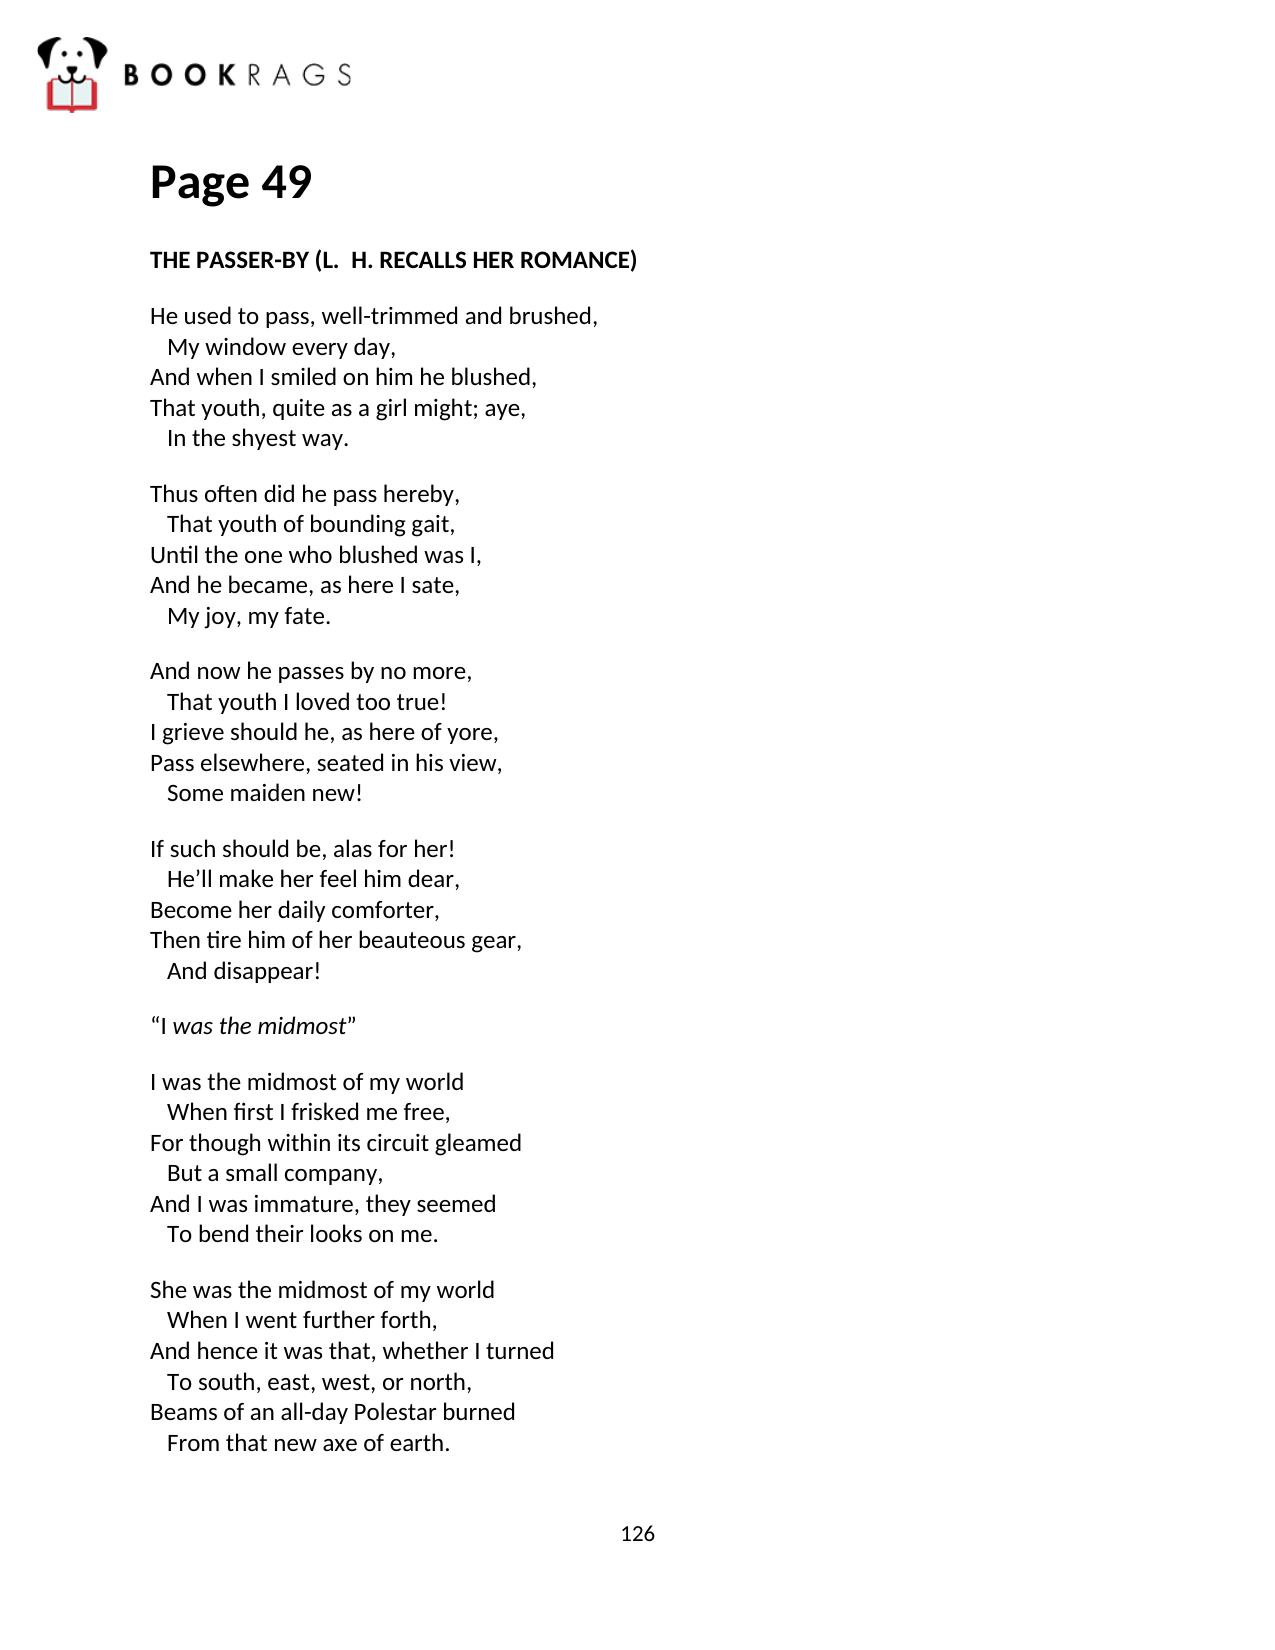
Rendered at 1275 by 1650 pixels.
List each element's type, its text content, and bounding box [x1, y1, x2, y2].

text I was the midmost of my world When first I frisked me free, For though within its circuit gleamed But a small company, And I was immature, they seemed To bend their looks on me. [150, 1066, 1125, 1249]
text Page 49 [150, 150, 1125, 211]
text He used to pass, well-trimmed and brushed, My window every day, And when I smiled on him he blushed, That youth, quite as a girl might; aye, In the shyest way. [150, 300, 1125, 453]
text She was the midmost of my world When I went further forth, And hence it was that, whether I turned To south, east, west, or north, Beams of an all-day Polestar burned From that new axe of earth. [150, 1274, 1125, 1457]
text Thus often did he pass hereby, That youth of bounding gait, Until the one who blushed was I, And he became, as here I sate, My joy, my fate. [150, 478, 1125, 630]
text “I was the midmost” [150, 1011, 1125, 1041]
text If such should be, alas for her! He’ll make her feel him dear, Become her daily comforter, Then tire him of her beauteous gear, And disappear! [150, 833, 1125, 986]
text THE PASSER-BY (L. H. RECALLS HER ROMANCE) [150, 244, 1125, 275]
text And now he passes by no more, That youth I loved too true! I grieve should he, as here of yore, Pass elsewhere, seated in his view, Some maiden new! [150, 655, 1125, 808]
picture [37, 37, 351, 113]
